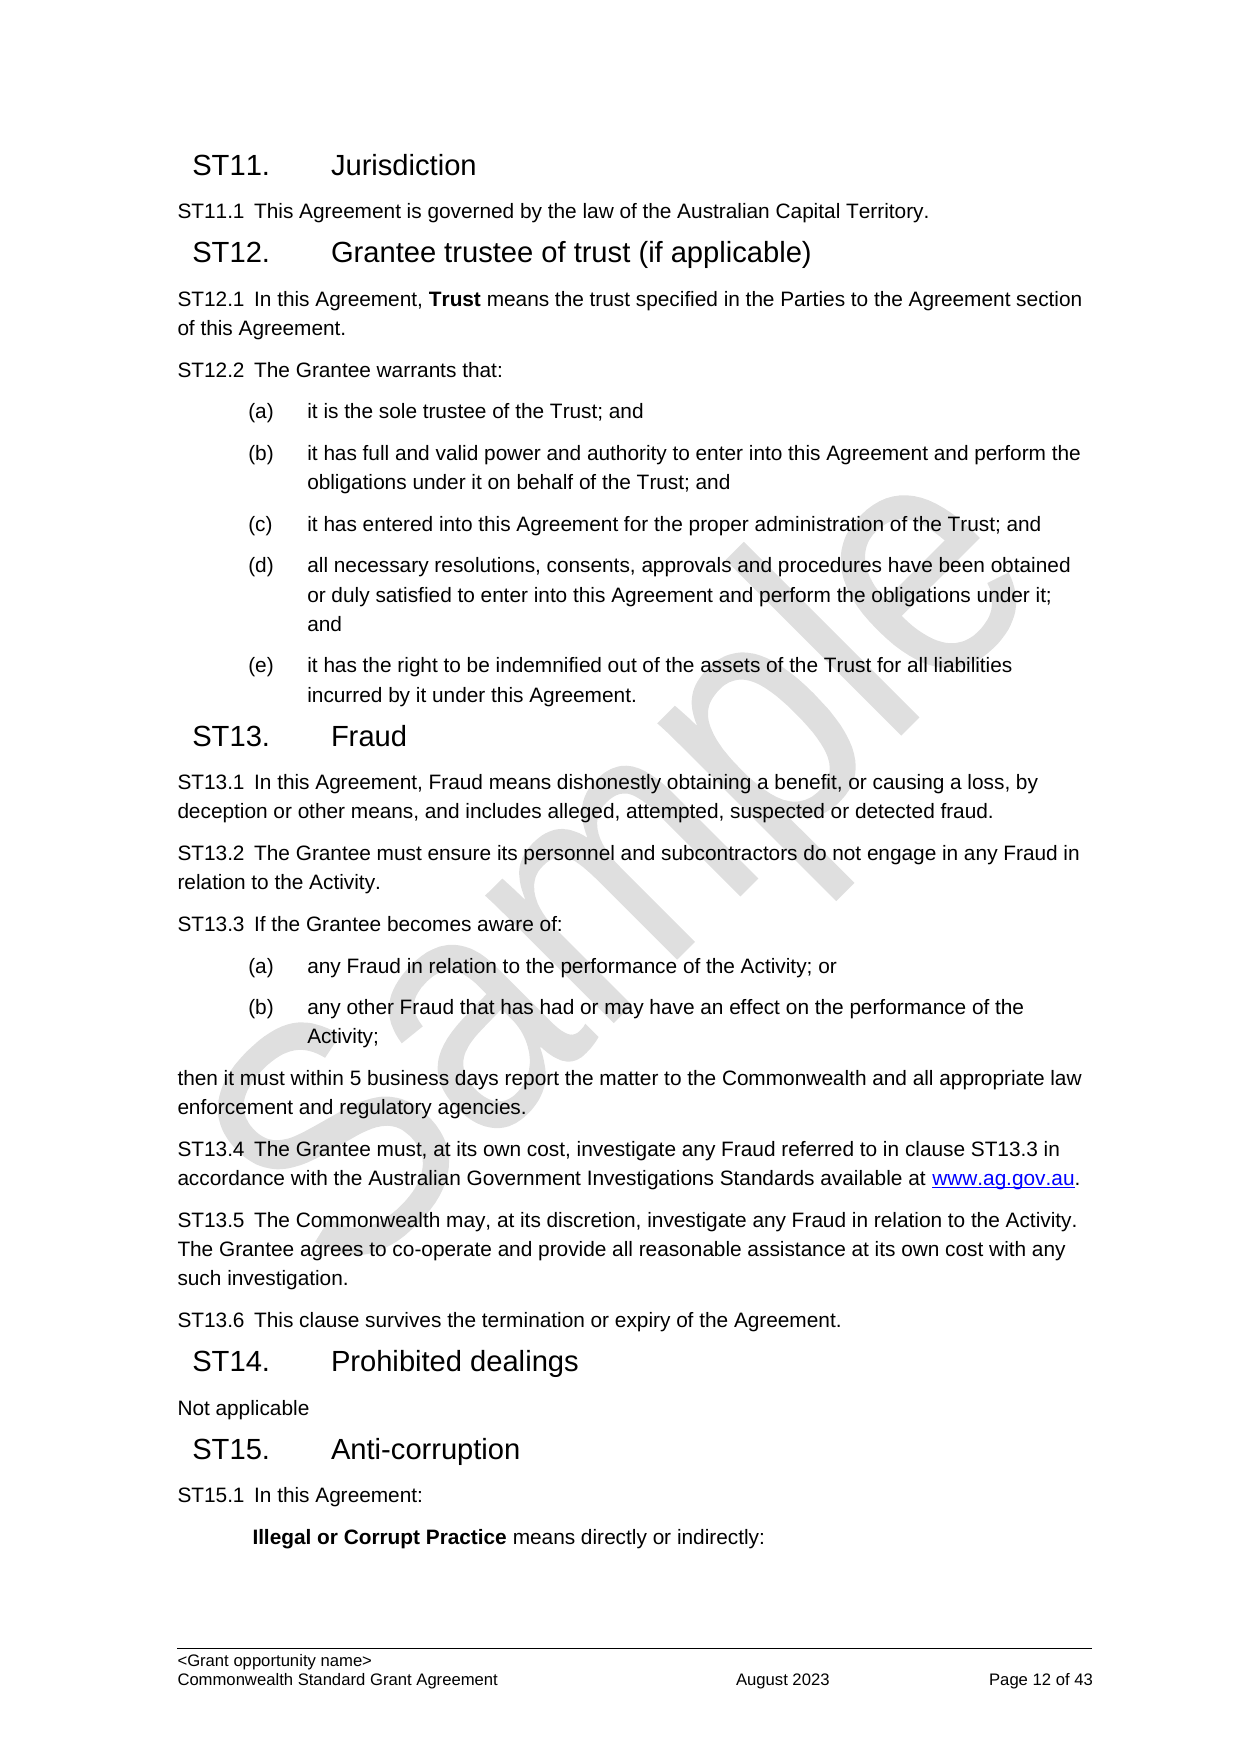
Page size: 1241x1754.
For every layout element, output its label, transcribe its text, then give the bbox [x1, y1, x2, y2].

text (e) it has the right to be indemnified out of the assets of the Trust for all liabilities incurred by it under this Agreement. [248, 648, 1092, 706]
text (b) it has full and valid power and authority to enter into this Agreement and perform the obligations under it on behalf of the Trust; and [248, 436, 1092, 494]
text (a) any Fraud in relation to the performance of the Activity; or [248, 948, 1092, 977]
text ST13.6 This clause survives the termination or expiry of the Agreement. [177, 1302, 1092, 1332]
text ST12.1 In this Agreement, Trust means the trust specified in the Parties to the Agreement section of this Agreement. [177, 281, 1092, 340]
text ST13.1 In this Agreement, Fraud means dishonestly obtaining a benefit, or causing a loss, by deception or other means, and includes alleged, attempted, suspected or detected fraud. [177, 765, 1092, 823]
subtitle Prohibited dealings [192, 1344, 1092, 1378]
text (c) it has entered into this Agreement for the proper administration of the Trust; and [248, 506, 1092, 536]
subtitle Anti-corruption [192, 1432, 1092, 1465]
text (d) all necessary resolutions, consents, approvals and procedures have been obtained or duly satisfied to enter into this Agreement and perform the obligations under it; and [248, 548, 1092, 636]
subtitle Fraud [192, 719, 1092, 752]
text ST15.1 In this Agreement: [177, 1478, 1092, 1507]
text ST13.4 The Grantee must, at its own cost, investigate any Fraud referred to in clause ST13.3 in accordance with the Australian Government Investigations Standards available at www.ag.gov.au. [177, 1132, 1092, 1190]
text (a) it is the sole trustee of the Trust; and [248, 394, 1092, 423]
text ST13.3 If the Grantee becomes aware of: [177, 907, 1092, 936]
text ST12.2 The Grantee warrants that: [177, 352, 1092, 381]
text Not applicable [177, 1390, 1092, 1419]
text ST13.5 The Commonwealth may, at its discretion, investigate any Fraud in relation to the Activity. The Grantee agrees to co-operate and provide all reasonable assistance at its own cost with any such investigation. [177, 1202, 1092, 1290]
text Illegal or Corrupt Practice means directly or indirectly: [252, 1519, 1092, 1549]
subtitle Jurisdiction [192, 148, 1092, 181]
text then it must within 5 business days report the matter to the Commonwealth and all appropriate law enforcement and regulatory agencies. [177, 1061, 1092, 1119]
text (b) any other Fraud that has had or may have an effect on the performance of the Activity; [248, 990, 1092, 1048]
text ST13.2 The Grantee must ensure its personnel and subcontractors do not engage in any Fraud in relation to the Activity. [177, 836, 1092, 894]
text ST11.1 This Agreement is governed by the law of the Australian Capital Territory. [177, 194, 1092, 223]
subtitle Grantee trustee of trust (if applicable) [192, 235, 1092, 269]
